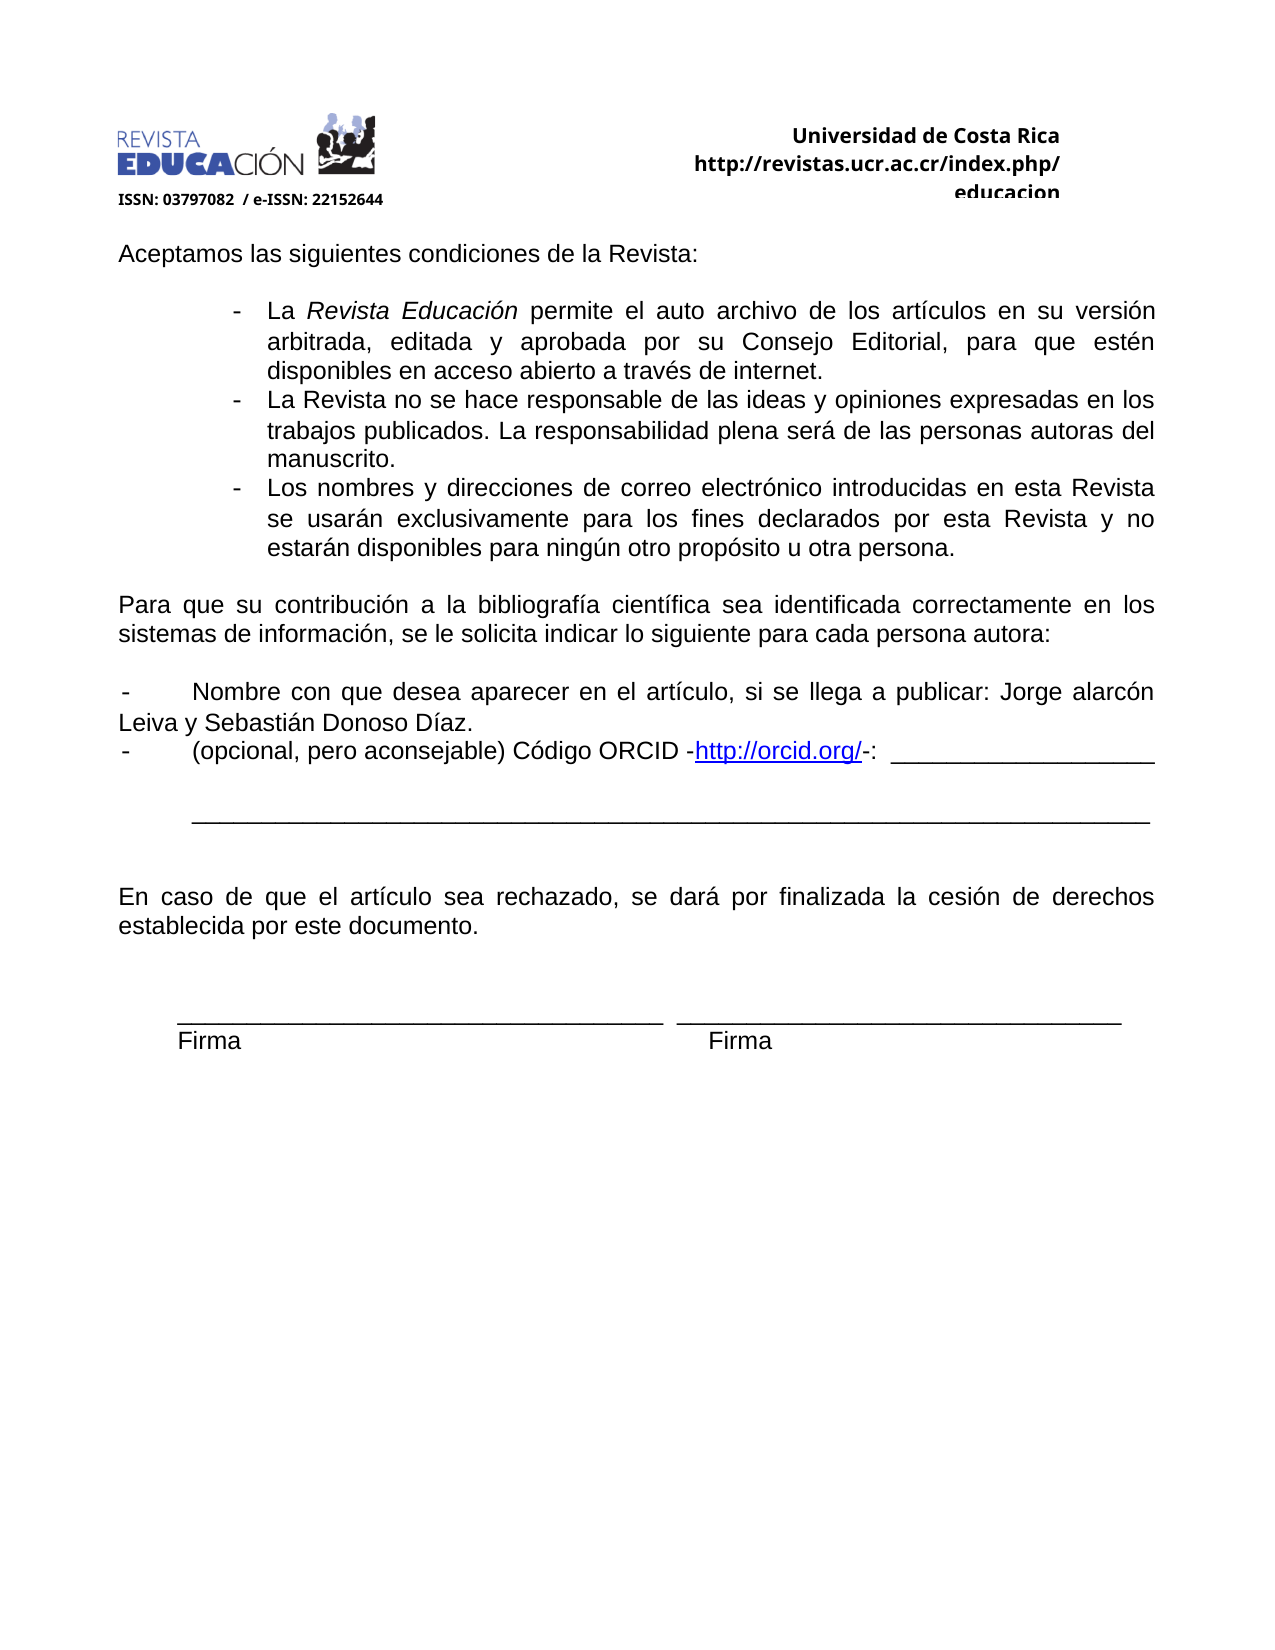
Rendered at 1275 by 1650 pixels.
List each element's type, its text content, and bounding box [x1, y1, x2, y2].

text En caso de que el artículo sea rechazado, se dará por finalizada la cesión de derechos establecida por este documento. [118, 882, 1157, 940]
list Nombre con que desea aparecer en el artículo, si se llega a publicar: Jorge alarcón Leiva y Sebastián Donoso Díaz. [118, 677, 1157, 736]
list (opcional, pero aconsejable) Código ORCID -http://orcid.org/-: ___________________ [118, 736, 1157, 767]
list La Revista no se hace responsable de las ideas y opiniones expresadas en los trabajos publicados. La responsabilidad plena será de las personas autoras del manuscrito. [229, 385, 1157, 473]
text ___________________________________ ________________________________ [177, 997, 1152, 1026]
text Para que su contribución a la bibliografía científica sea identificada correctamente en los sistemas de información, se le solicita indicar lo siguiente para cada persona autora: [118, 590, 1157, 648]
list La Revista Educación permite el auto archivo de los artículos en su versión arbitrada, editada y aprobada por su Consejo Editorial, para que estén disponibles en acceso abierto a través de internet. [229, 296, 1157, 385]
text Firma Firma [177, 1026, 1152, 1055]
list Los nombres y direcciones de correo electrónico introducidas en esta Revista se usarán exclusivamente para los fines declarados por esta Revista y no estarán disponibles para ningún otro propósito u otra persona. [229, 473, 1157, 562]
text Aceptamos las siguientes condiciones de la Revista: [118, 239, 1157, 268]
text _____________________________________________________________________ [118, 796, 1157, 825]
